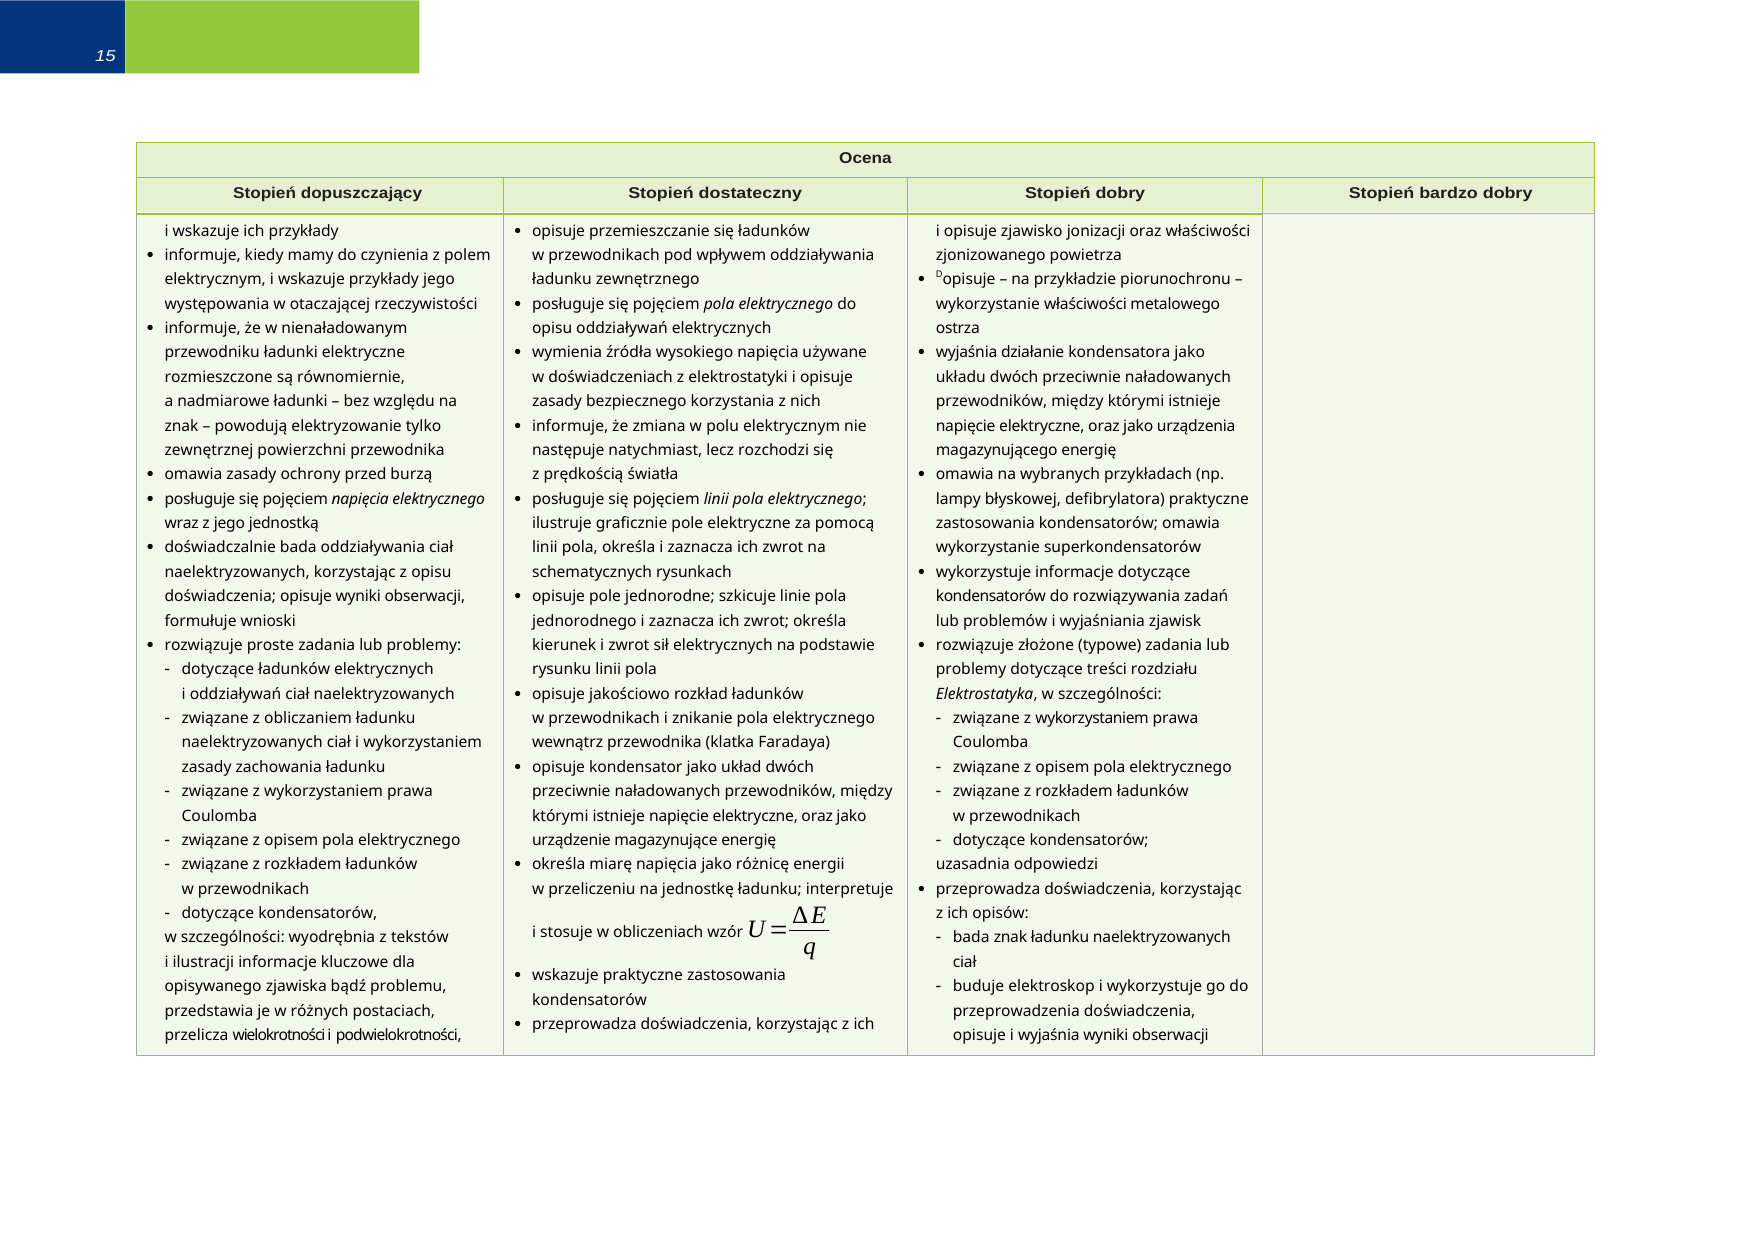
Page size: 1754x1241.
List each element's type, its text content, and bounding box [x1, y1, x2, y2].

table_cell Stopień dobry [908, 178, 1262, 212]
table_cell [1263, 214, 1594, 1055]
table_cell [908, 215, 1262, 1055]
table_cell Stopień dopuszczający [137, 178, 503, 212]
table_cell Stopień dostateczny [504, 178, 907, 212]
table_header Ocena [137, 143, 1594, 177]
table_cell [504, 215, 907, 1055]
table_cell Stopień bardzo dobry [1263, 178, 1594, 212]
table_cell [137, 215, 503, 1055]
